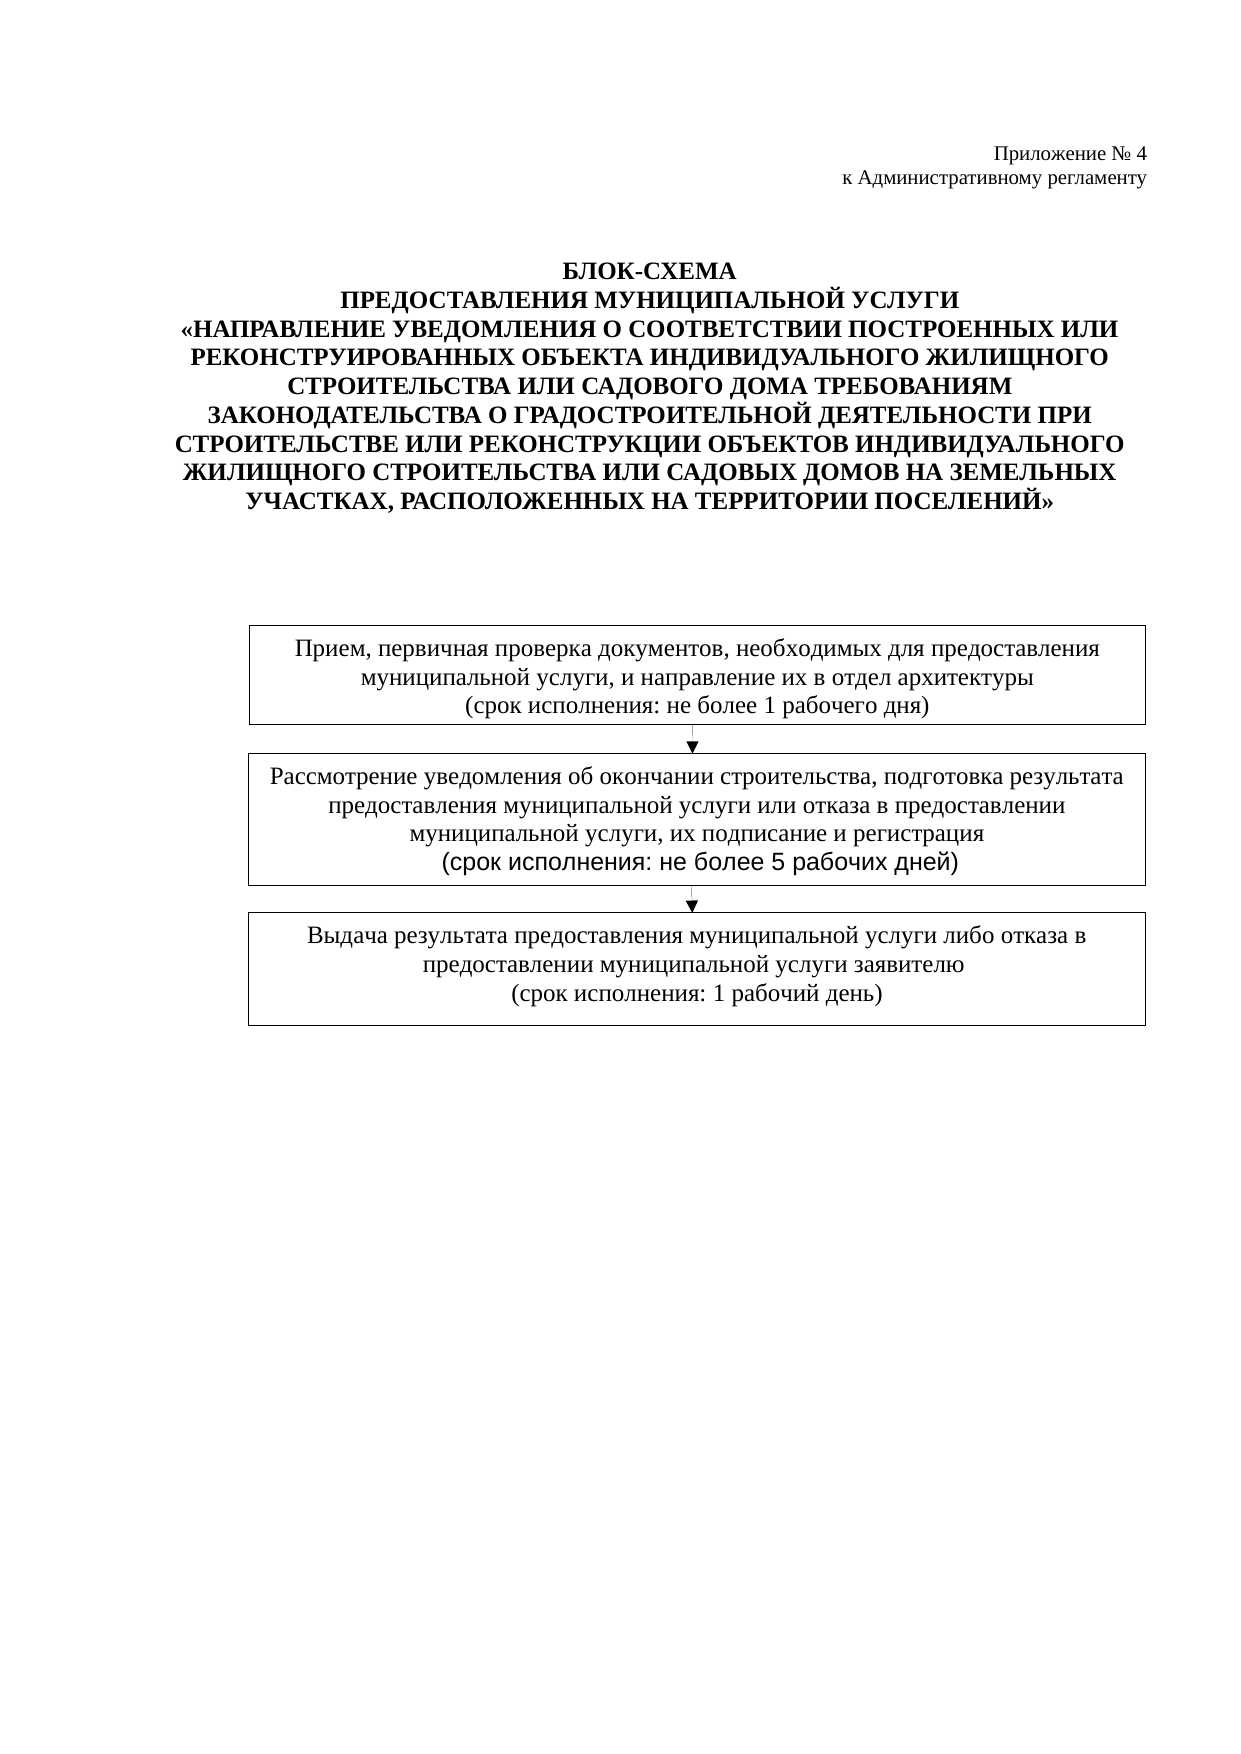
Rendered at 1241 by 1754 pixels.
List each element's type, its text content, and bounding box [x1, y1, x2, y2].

title БЛОК-СХЕМА [148, 256, 1152, 285]
title ПРЕДОСТАВЛЕНИЯ МУНИЦИПАЛЬНОЙ УСЛУГИ [148, 285, 1152, 314]
text к Административному регламенту [148, 165, 1152, 189]
title «НАПРАВЛЕНИЕ УВЕДОМЛЕНИЯ О СООТВЕТСТВИИ ПОСТРОЕННЫХ ИЛИ РЕКОНСТРУИРОВАННЫХ ОБЪЕКТА ИНДИВИДУАЛЬНОГО ЖИЛИЩНОГО СТРОИТЕЛЬСТВА ИЛИ САДОВОГО ДОМА ТРЕБОВАНИЯМ ЗАКОНОДАТЕЛЬСТВА О ГРАДОСТРОИТЕЛЬНОЙ ДЕЯТЕЛЬНОСТИ ПРИ СТРОИТЕЛЬСТВЕ ИЛИ РЕКОНСТРУКЦИИ ОБЪЕКТОВ ИНДИВИДУАЛЬНОГО ЖИЛИЩНОГО СТРОИТЕЛЬСТВА ИЛИ САДОВЫХ ДОМОВ НА ЗЕМЕЛЬНЫХ УЧАСТКАХ, РАСПОЛОЖЕННЫХ НА ТЕРРИТОРИИ ПОСЕЛЕНИЙ» [148, 314, 1152, 515]
text Приложение № 4 [148, 141, 1152, 165]
